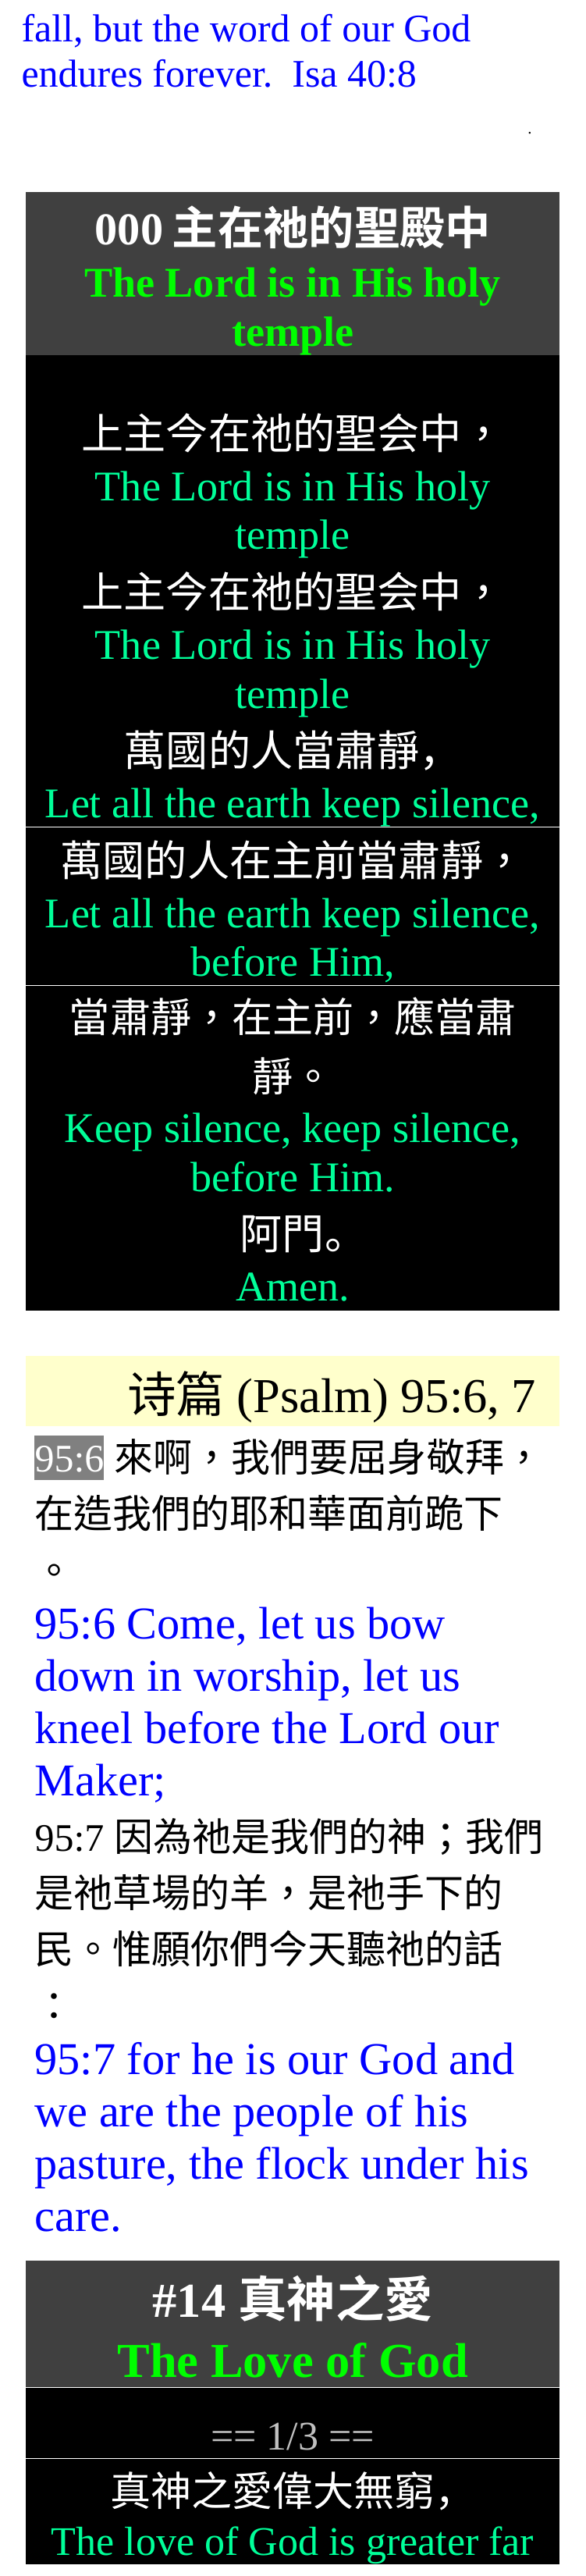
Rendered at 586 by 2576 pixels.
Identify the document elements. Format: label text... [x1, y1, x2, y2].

table_cell The Lord is in His holy temple [26, 258, 559, 355]
table_cell Amen. [26, 1261, 559, 1311]
table_cell 當肅靜，在主前，應當肅靜。 [26, 986, 559, 1103]
table_cell Let all the earth keep silence, [26, 778, 559, 827]
table_cell 95:6 Come, let us bow down in worship, let us kneel before the Lord our Maker; [26, 1596, 559, 1806]
table_cell Keep silence, keep silence, before Him. [26, 1103, 559, 1201]
table_cell 95:7 因為祂是我們的神；我們是祂草場的羊，是祂手下的民。惟願你們今天聽祂的話 ： [26, 1806, 559, 2032]
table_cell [20, 0, 565, 146]
table_cell The Love of God [26, 2331, 559, 2387]
table_cell 萬國的人在主前當肅靜， [26, 827, 559, 888]
table_cell 真神之愛偉大無窮， [26, 2459, 559, 2517]
table_cell 95:7 for he is our God and we are the people of his pasture, the flock under his care. [26, 2032, 559, 2241]
table_cell == 1/3 == [26, 2412, 559, 2458]
table_cell 95:6 來啊，我們要屈身敬拜，在造我們的耶和華面前跪下 。 [26, 1427, 559, 1596]
table_cell [26, 355, 559, 400]
table_cell [26, 2388, 559, 2412]
table_header #14 真神之愛 [26, 2261, 559, 2331]
table_cell 上主今在祂的聖会中， [26, 400, 559, 461]
table_header 诗篇 (Psalm) 95:6, 7 [26, 1356, 559, 1426]
table_cell Let all the earth keep silence, before Him, [26, 888, 559, 985]
table_cell 上主今在祂的聖会中， [26, 559, 559, 620]
table_cell The Lord is in His holy temple [26, 461, 559, 559]
table_header 000主在祂的聖殿中 [26, 192, 559, 258]
table_cell The love of God is greater far [26, 2517, 559, 2564]
table_cell 阿門。 [26, 1201, 559, 1261]
table_cell 萬國的人當肅靜， [26, 717, 559, 778]
table_cell The Lord is in His holy temple [26, 620, 559, 717]
